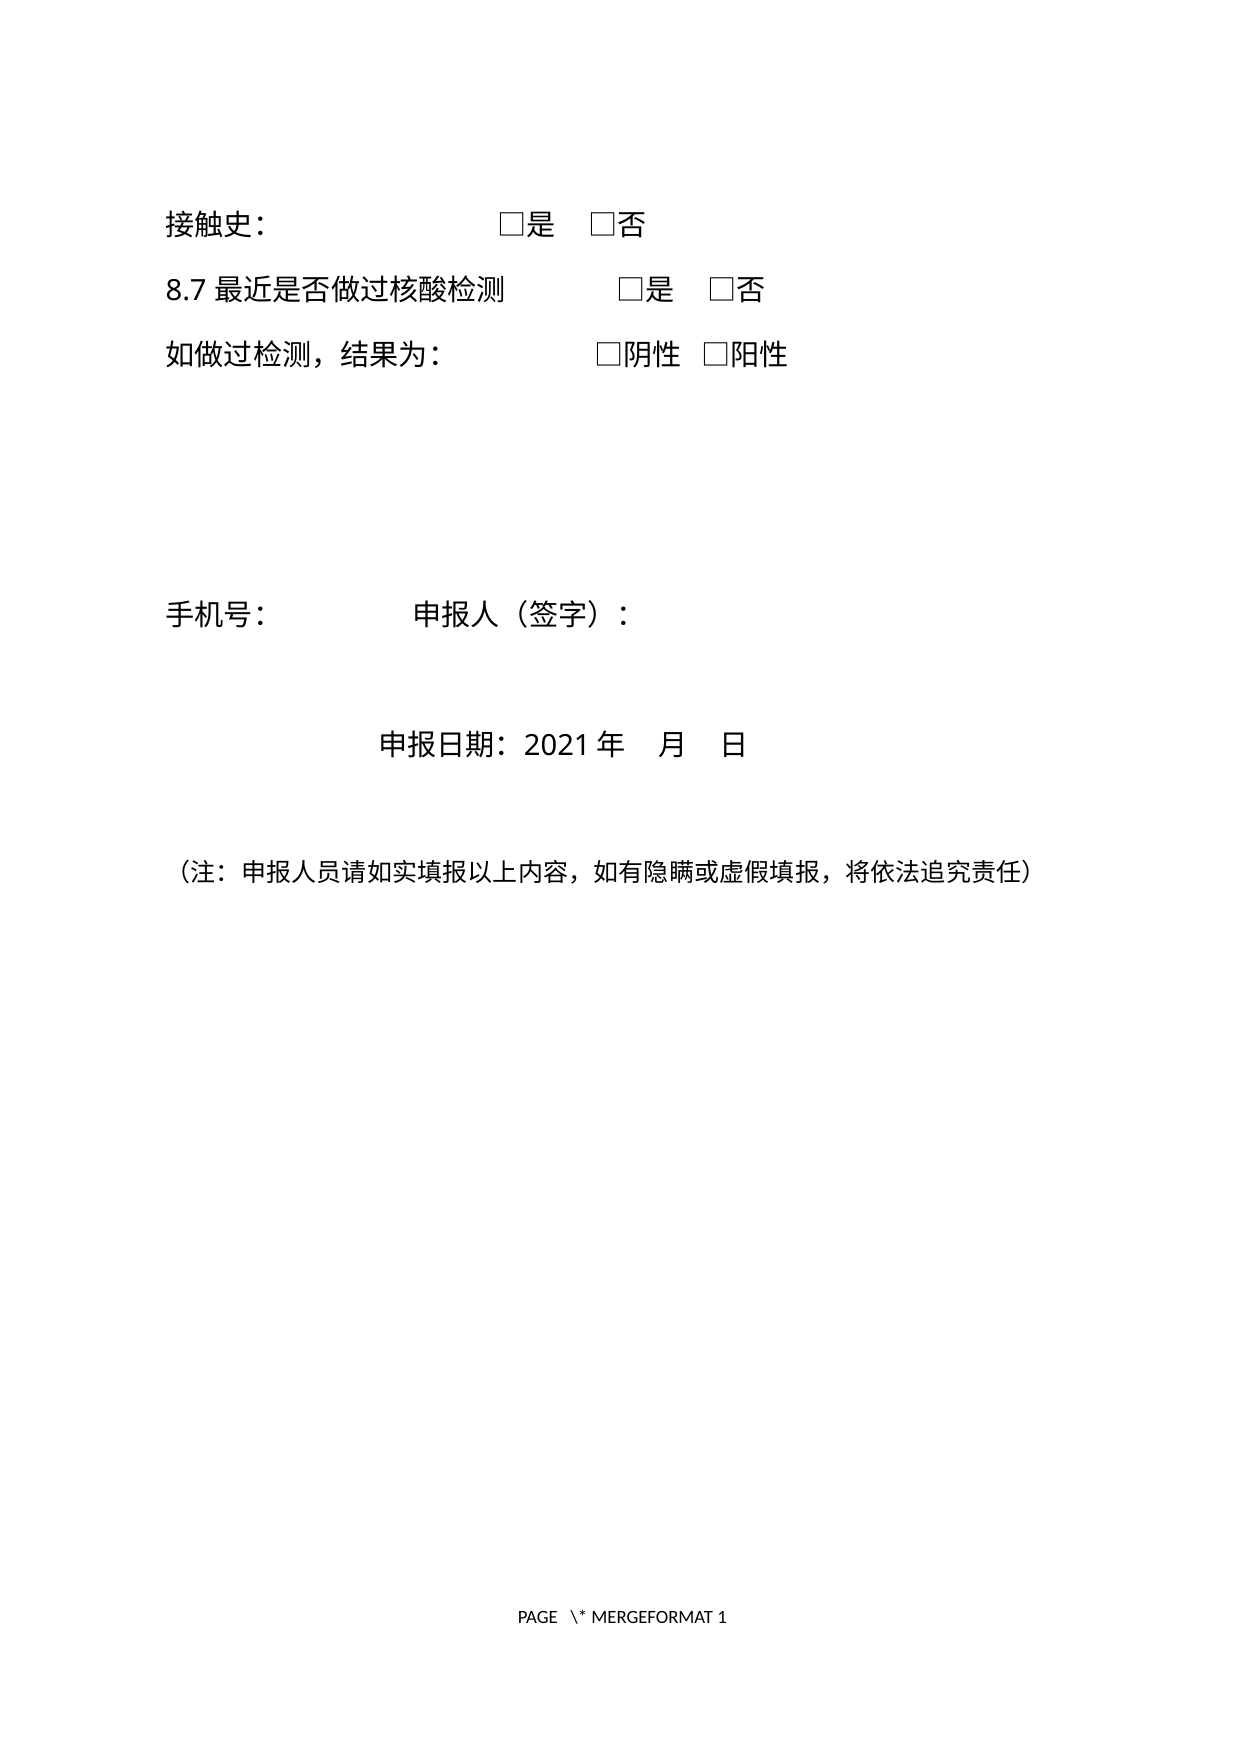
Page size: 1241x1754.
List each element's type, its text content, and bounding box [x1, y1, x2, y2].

text 8.7 最近是否做过核酸检测 □是 □否 [165, 255, 1075, 320]
text （注：申报人员请如实填报以上内容，如有隐瞒或虚假填报，将依法追究责任） [165, 840, 1075, 900]
text 申报日期：2021年 月 日 [165, 710, 1075, 775]
text 如做过检测，结果为： □阴性 □阳性 [165, 320, 1075, 385]
text 手机号： 申报人（签字）： [165, 580, 1075, 645]
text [165, 190, 1075, 255]
